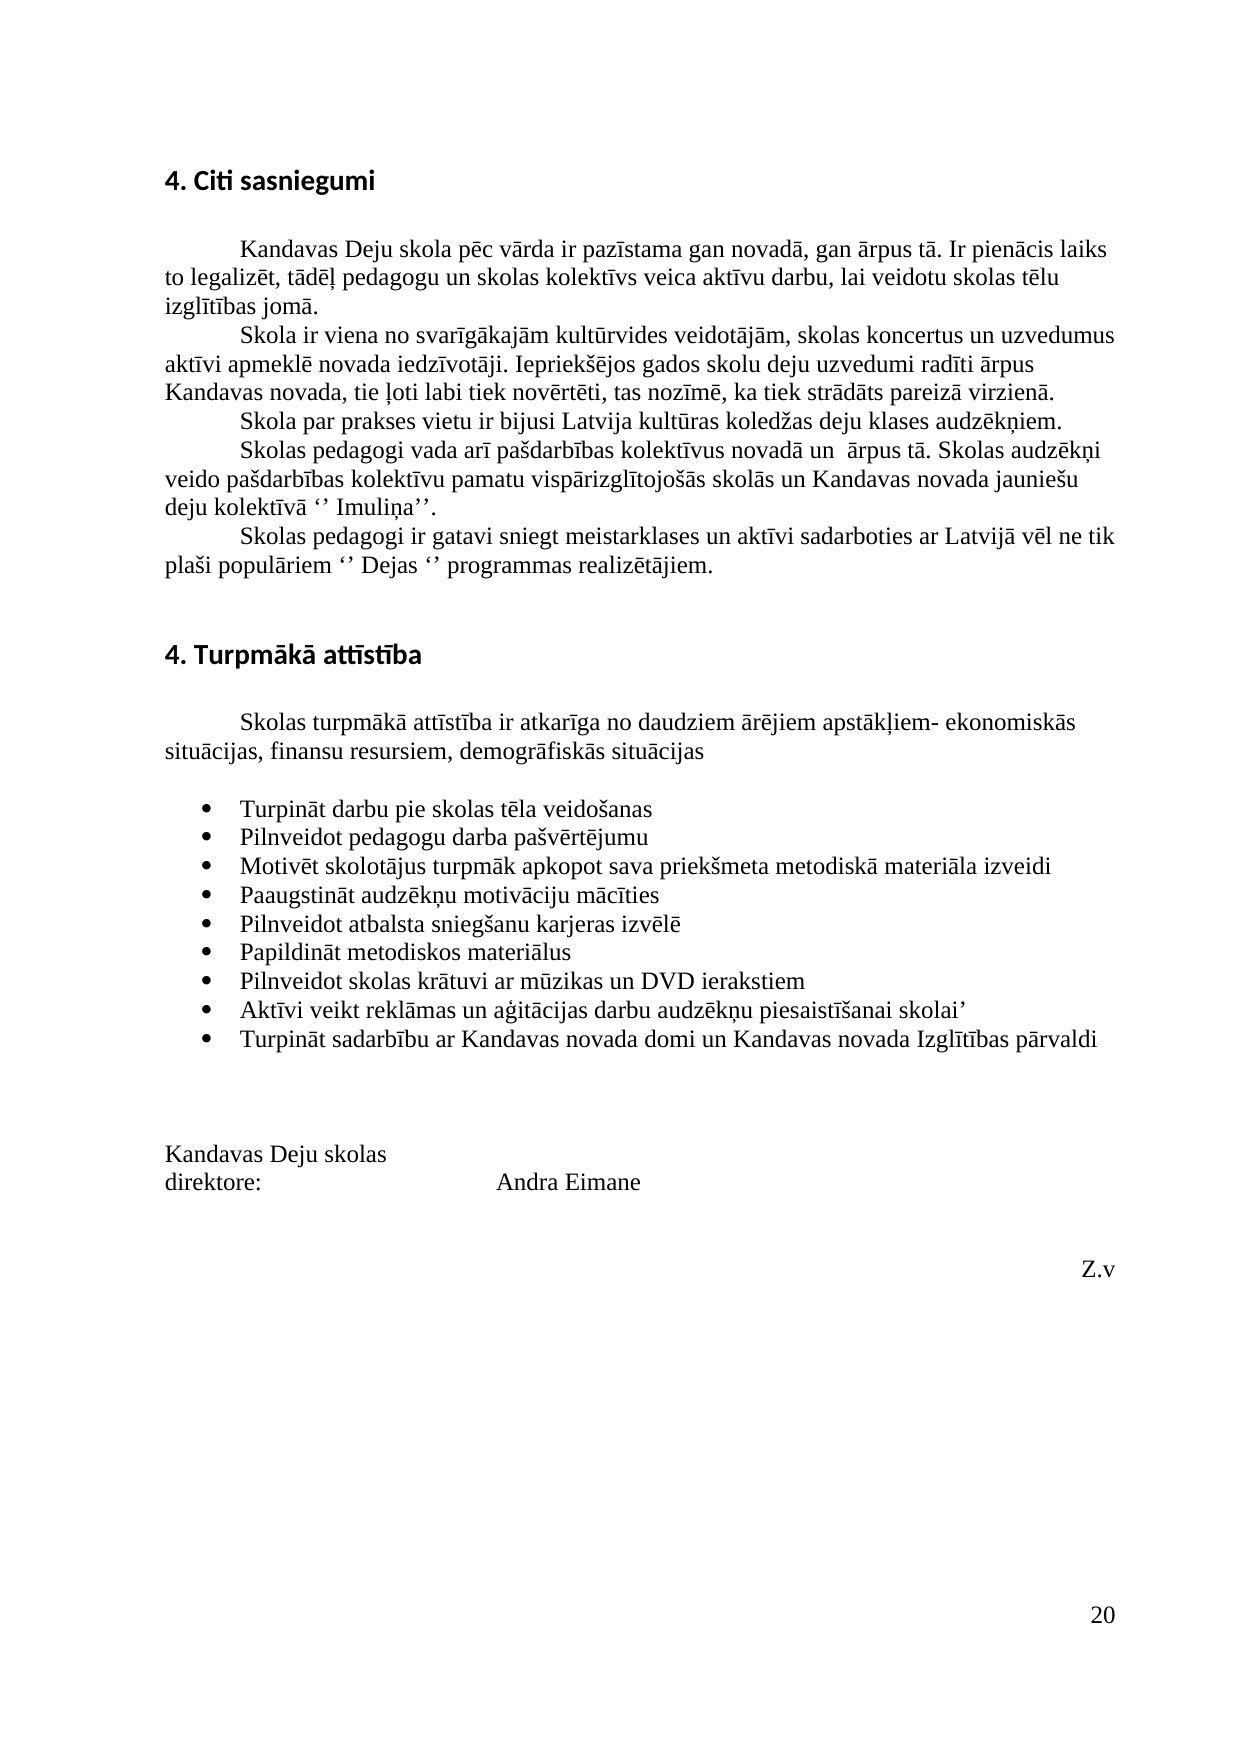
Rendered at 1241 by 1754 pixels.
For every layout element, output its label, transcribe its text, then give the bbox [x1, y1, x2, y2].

text 4. Turpmākā attīstība [164, 636, 1115, 672]
list Turpināt darbu pie skolas tēla veidošanas [202, 794, 1115, 822]
list Pilnveidot atbalsta sniegšanu karjeras izvēlē [202, 909, 1115, 937]
list Motivēt skolotājus turpmāk apkopot sava priekšmeta metodiskā materiāla izveidi [202, 851, 1115, 880]
text Skolas turpmākā attīstība ir atkarīga no daudziem ārējiem apstākļiem- ekonomiskās situācijas, finansu resursiem, demogrāfiskās situācijas [164, 707, 1115, 765]
list Papildināt metodiskos materiālus [202, 937, 1115, 966]
text Z.v [164, 1254, 1115, 1282]
text direktore: Andra Eimane [164, 1167, 1115, 1196]
text Skolas pedagogi vada arī pašdarbības kolektīvus novadā un ārpus tā. Skolas audzēkņi veido pašdarbības kolektīvu pamatu vispārizglītojošās skolās un Kandavas novada jauniešu deju kolektīvā ‘’ Imuliņa’’. [164, 435, 1115, 521]
text Skola ir viena no svarīgākajām kultūrvides veidotājām, skolas koncertus un uzvedumus aktīvi apmeklē novada iedzīvotāji. Iepriekšējos gados skolu deju uzvedumi radīti ārpus Kandavas novada, tie ļoti labi tiek novērtēti, tas nozīmē, ka tiek strādāts pareizā virzienā. Skola par prakses vietu ir bijusi Latvija kultūras koledžas deju klases audzēkņiem. [164, 320, 1115, 435]
text Kandavas Deju skolas [164, 1139, 1115, 1167]
list Turpināt sadarbību ar Kandavas novada domi un Kandavas novada Izglītības pārvaldi [202, 1024, 1115, 1052]
list Paaugstināt audzēkņu motivāciju mācīties [202, 880, 1115, 909]
list Pilnveidot pedagogu darba pašvērtējumu [202, 822, 1115, 851]
text 4. Citi sasniegumi [164, 162, 1115, 198]
text Skolas pedagogi ir gatavi sniegt meistarklases un aktīvi sadarboties ar Latvijā vēl ne tik plaši populāriem ‘’ Dejas ‘’ programmas realizētājiem. [164, 521, 1115, 579]
list Pilnveidot skolas krātuvi ar mūzikas un DVD ierakstiem [202, 966, 1115, 995]
list Aktīvi veikt reklāmas un aģitācijas darbu audzēkņu piesaistīšanai skolai’ [202, 995, 1115, 1024]
text Kandavas Deju skola pēc vārda ir pazīstama gan novadā, gan ārpus tā. Ir pienācis laiks to legalizēt, tādēļ pedagogu un skolas kolektīvs veica aktīvu darbu, lai veidotu skolas tēlu izglītības jomā. [164, 234, 1115, 320]
